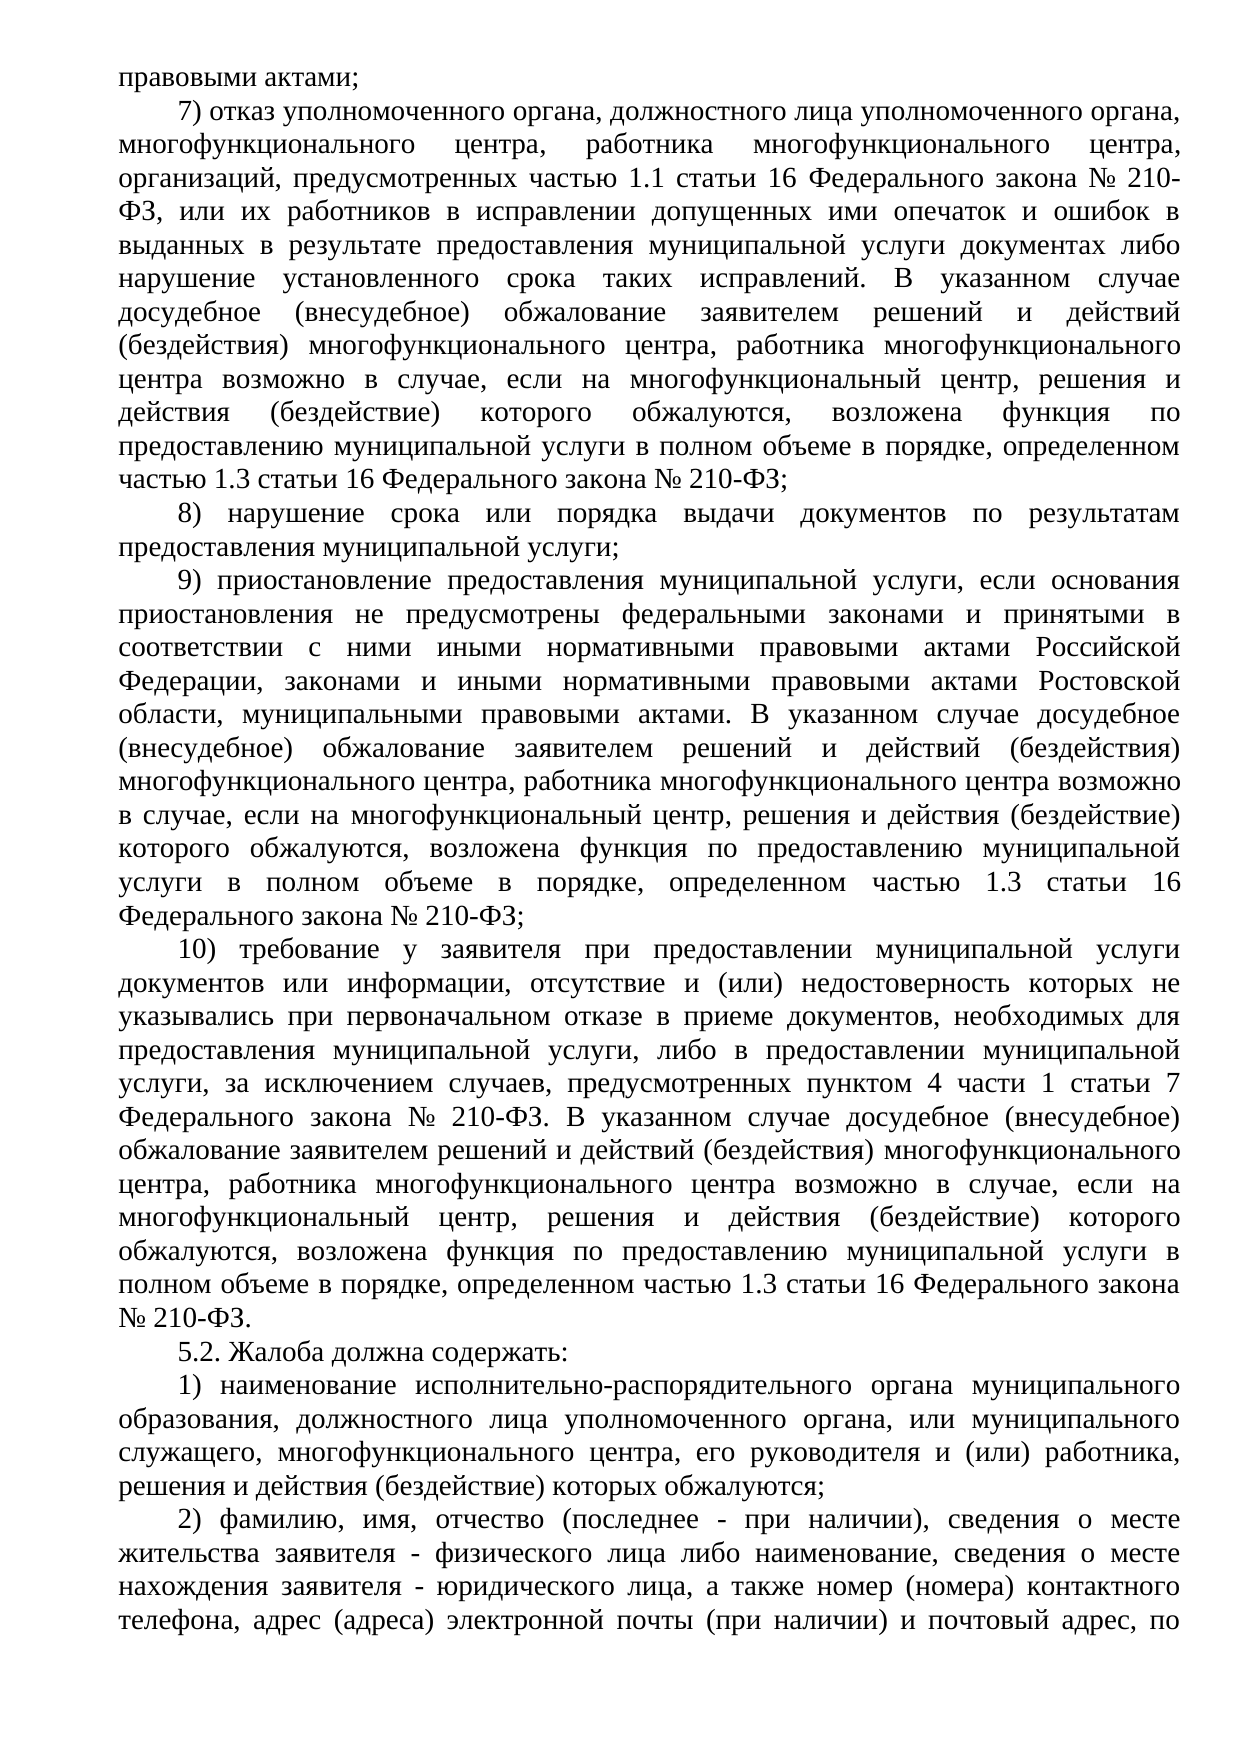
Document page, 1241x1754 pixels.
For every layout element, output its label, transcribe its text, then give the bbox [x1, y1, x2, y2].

text 5.2. Жалоба должна содержать: [118, 1334, 1181, 1367]
text 9) приостановление предоставления муниципальной услуги, если основания приостановления не предусмотрены федеральными законами и принятыми в соответствии с ними иными нормативными правовыми актами Российской Федерации, законами и иными нормативными правовыми актами Ростовской области, муниципальными правовыми актами. В указанном случае досудебное (внесудебное) обжалование заявителем решений и действий (бездействия) многофункционального центра, работника многофункционального центра возможно в случае, если на многофункциональный центр, решения и действия (бездействие) которого обжалуются, возложена функция по предоставлению муниципальной услуги в полном объеме в порядке, определенном частью 1.3 статьи 16 Федерального закона № 210-ФЗ; [118, 562, 1181, 931]
text 7) отказ уполномоченного органа, должностного лица уполномоченного органа, многофункционального центра, работника многофункционального центра, организаций, предусмотренных частью 1.1 статьи 16 Федерального закона № 210-ФЗ, или их работников в исправлении допущенных ими опечаток и ошибок в выданных в результате предоставления муниципальной услуги документах либо нарушение установленного срока таких исправлений. В указанном случае досудебное (внесудебное) обжалование заявителем решений и действий (бездействия) многофункционального центра, работника многофункционального центра возможно в случае, если на многофункциональный центр, решения и действия (бездействие) которого обжалуются, возложена функция по предоставлению муниципальной услуги в полном объеме в порядке, определенном частью 1.3 статьи 16 Федерального закона № 210-ФЗ; [118, 93, 1181, 495]
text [118, 1501, 1181, 1636]
text 10) требование у заявителя при предоставлении муниципальной услуги документов или информации, отсутствие и (или) недостоверность которых не указывались при первоначальном отказе в приеме документов, необходимых для предоставления муниципальной услуги, либо в предоставлении муниципальной услуги, за исключением случаев, предусмотренных пунктом 4 части 1 статьи 7 Федерального закона № 210-ФЗ. В указанном случае досудебное (внесудебное) обжалование заявителем решений и действий (бездействия) многофункционального центра, работника многофункционального центра возможно в случае, если на многофункциональный центр, решения и действия (бездействие) которого обжалуются, возложена функция по предоставлению муниципальной услуги в полном объеме в порядке, определенном частью 1.3 статьи 16 Федерального закона № 210-ФЗ. [118, 931, 1181, 1334]
text 8) нарушение срока или порядка выдачи документов по результатам предоставления муниципальной услуги; [118, 495, 1181, 562]
text 1) наименование исполнительно-распорядительного органа муниципального образования, должностного лица уполномоченного органа, или муниципального служащего, многофункционального центра, его руководителя и (или) работника, решения и действия (бездействие) которых обжалуются; [118, 1367, 1181, 1501]
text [118, 59, 1181, 93]
